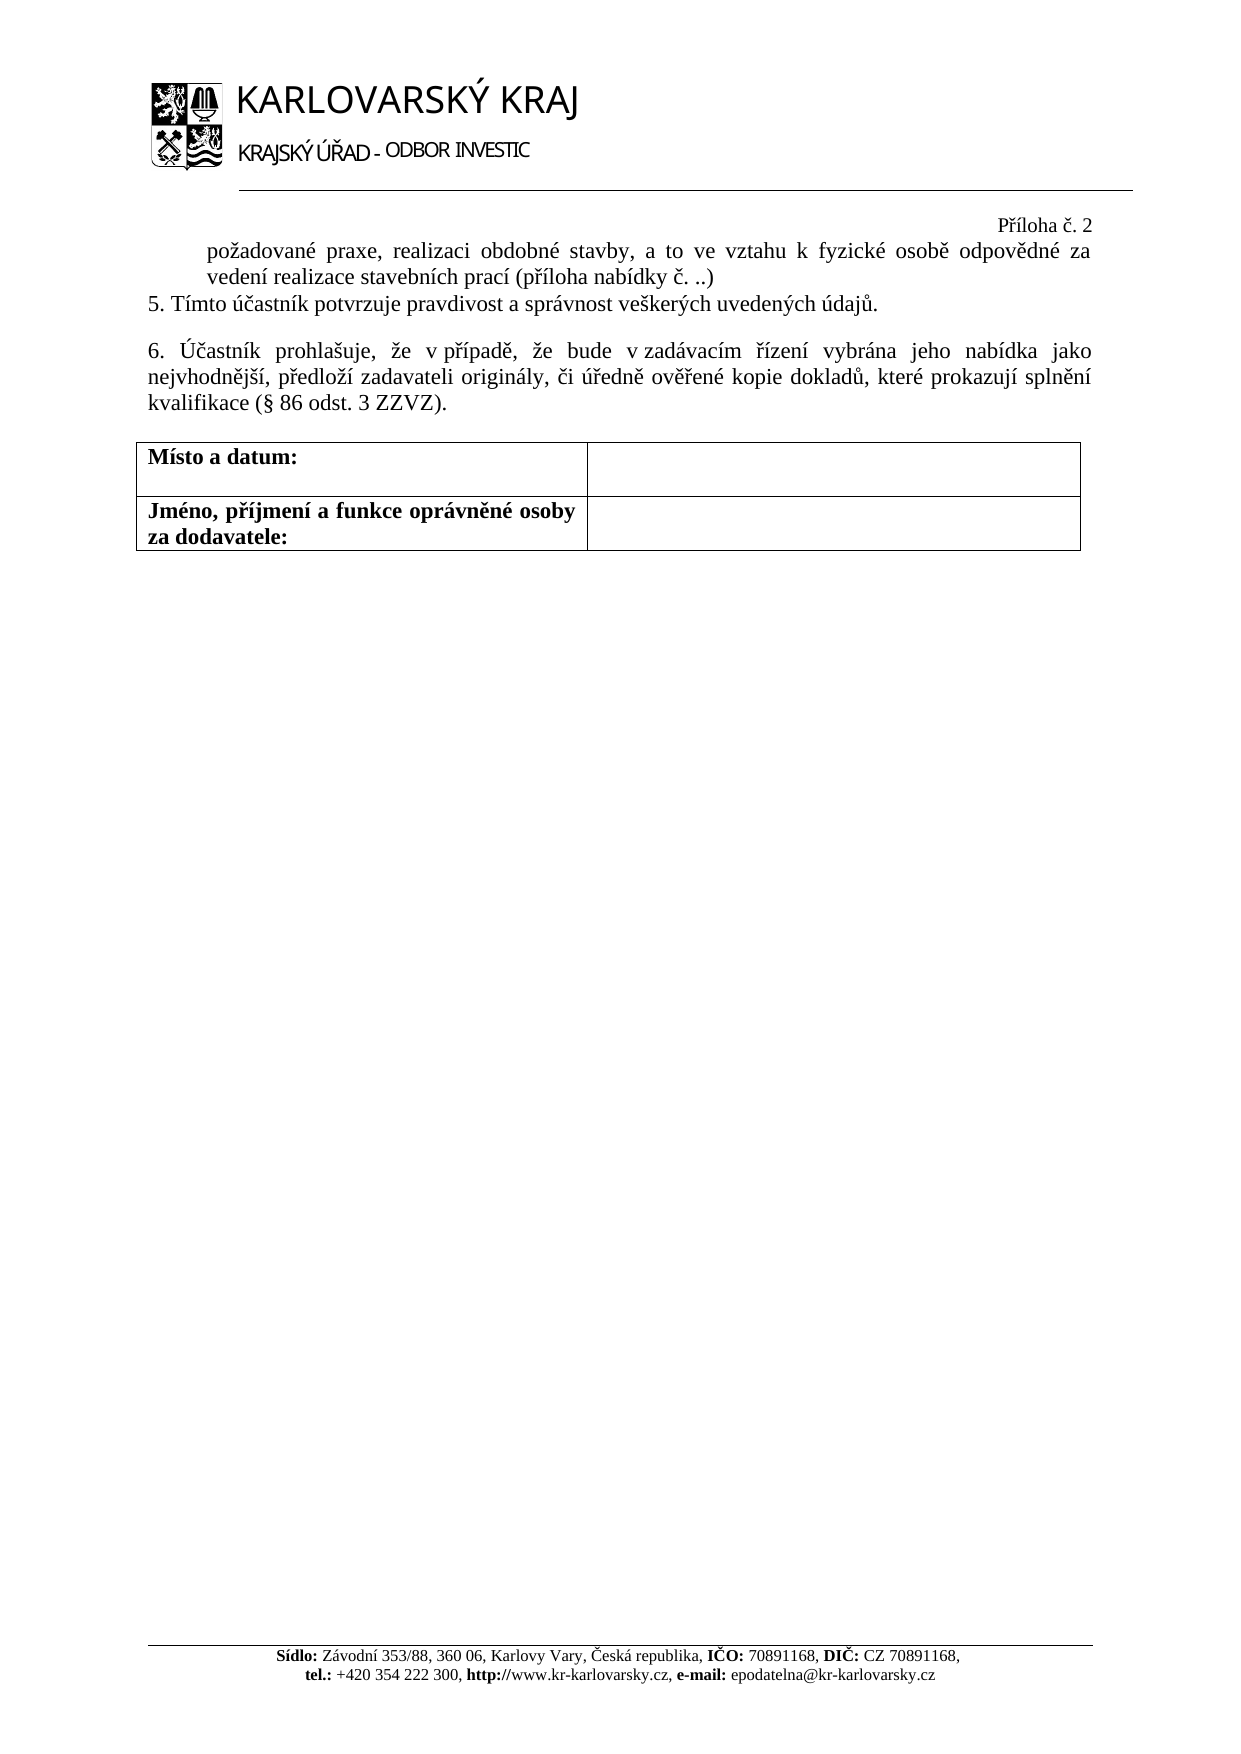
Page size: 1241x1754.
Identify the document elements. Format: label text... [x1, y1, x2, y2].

picture [151, 83, 223, 171]
table_cell [588, 497, 1080, 550]
table_header Místo a datum: [137, 443, 587, 496]
table_cell Jméno, příjmení a funkce oprávněné osoby za dodavatele: [137, 497, 587, 550]
text 6. Účastník prohlašuje, že v případě, že bude v zadávacím řízení vybrána jeho nabídka jako nejvhodnější, předloží zadavateli originály, či úředně ověřené kopie dokladů, které prokazují splnění kvalifikace (§ 86 odst. 3 ZZVZ). [148, 337, 1093, 416]
text 5. Tímto účastník potvrzuje pravdivost a správnost veškerých uvedených údajů. [148, 289, 1093, 316]
table_header [588, 443, 1080, 496]
